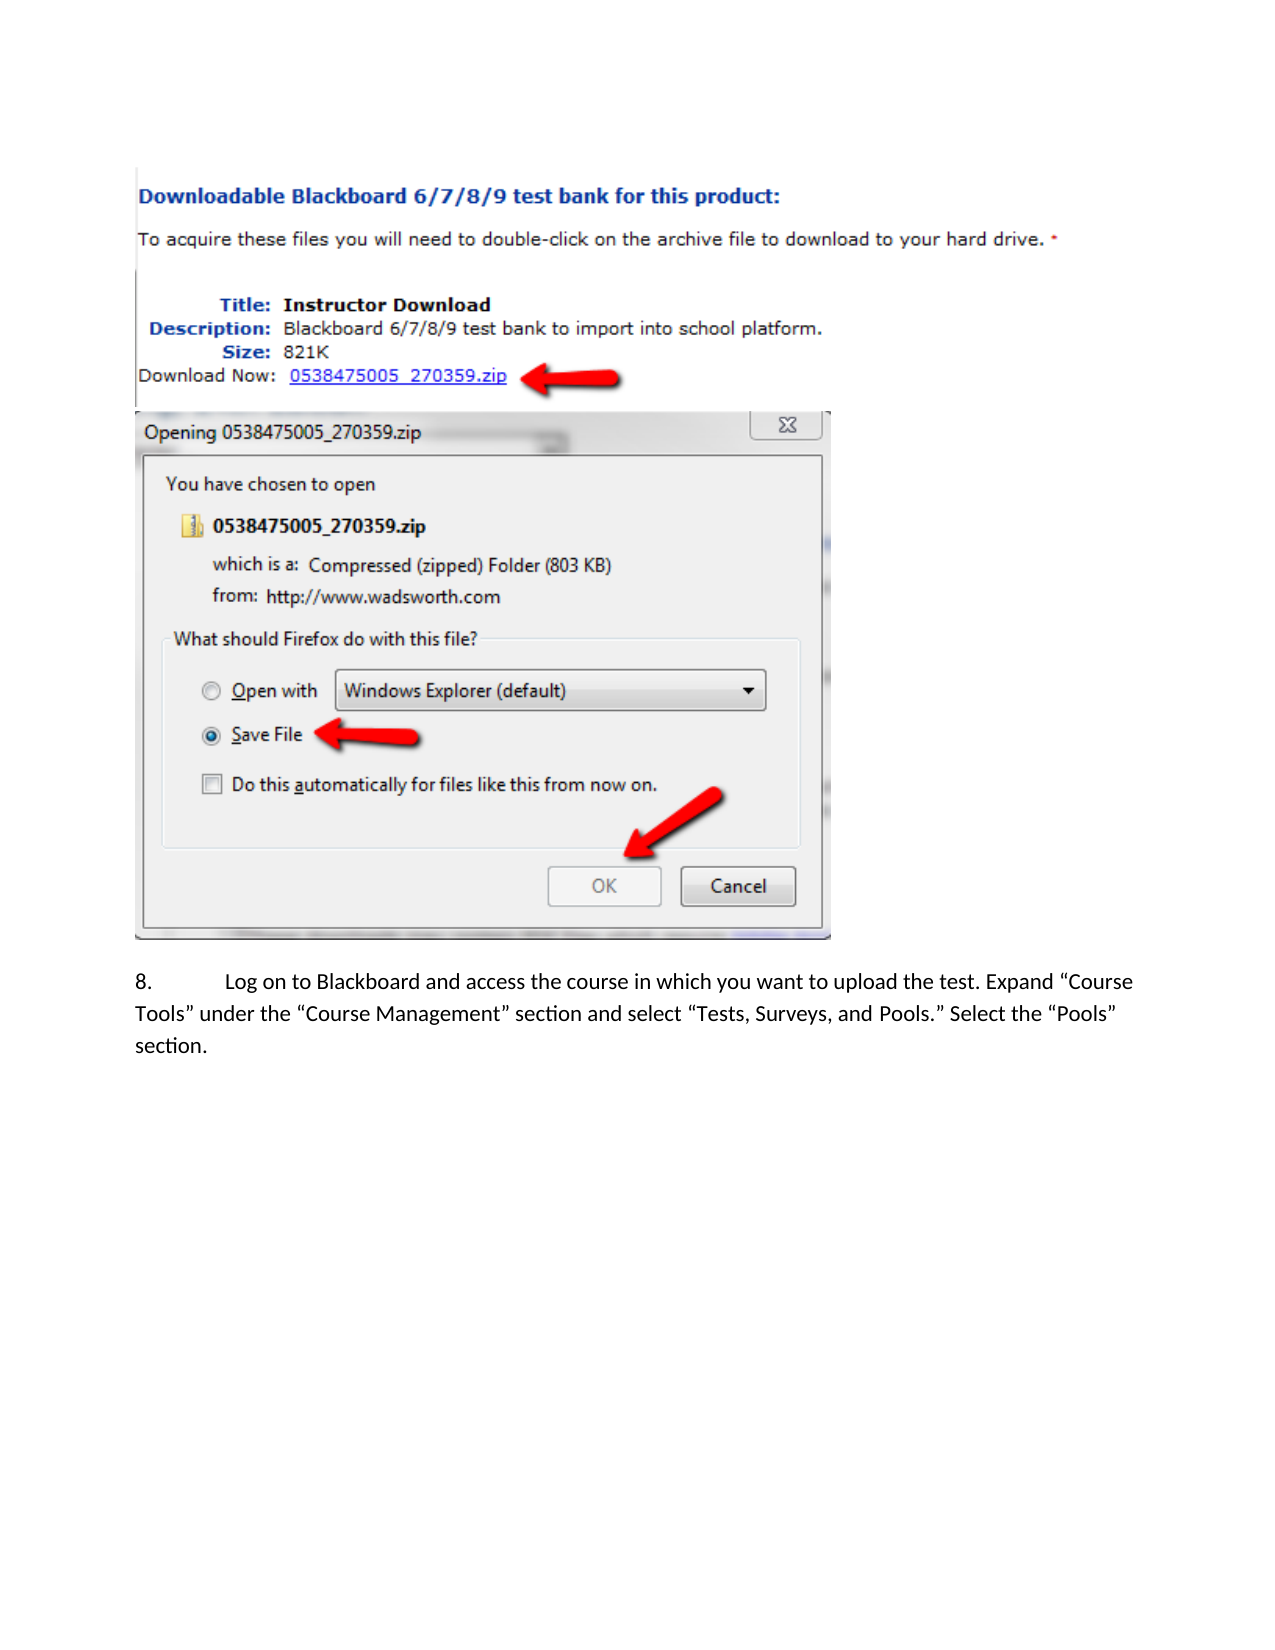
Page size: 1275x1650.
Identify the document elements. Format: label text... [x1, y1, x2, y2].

list Log on to Blackboard and access the course in which you want to upload the test. Expand “Course Tools” under the “Course Management” section and select “Tests, Surveys, and Pools.” Select the “Pools” section. [135, 967, 1185, 1059]
picture [135, 166, 1081, 407]
picture [135, 411, 831, 940]
